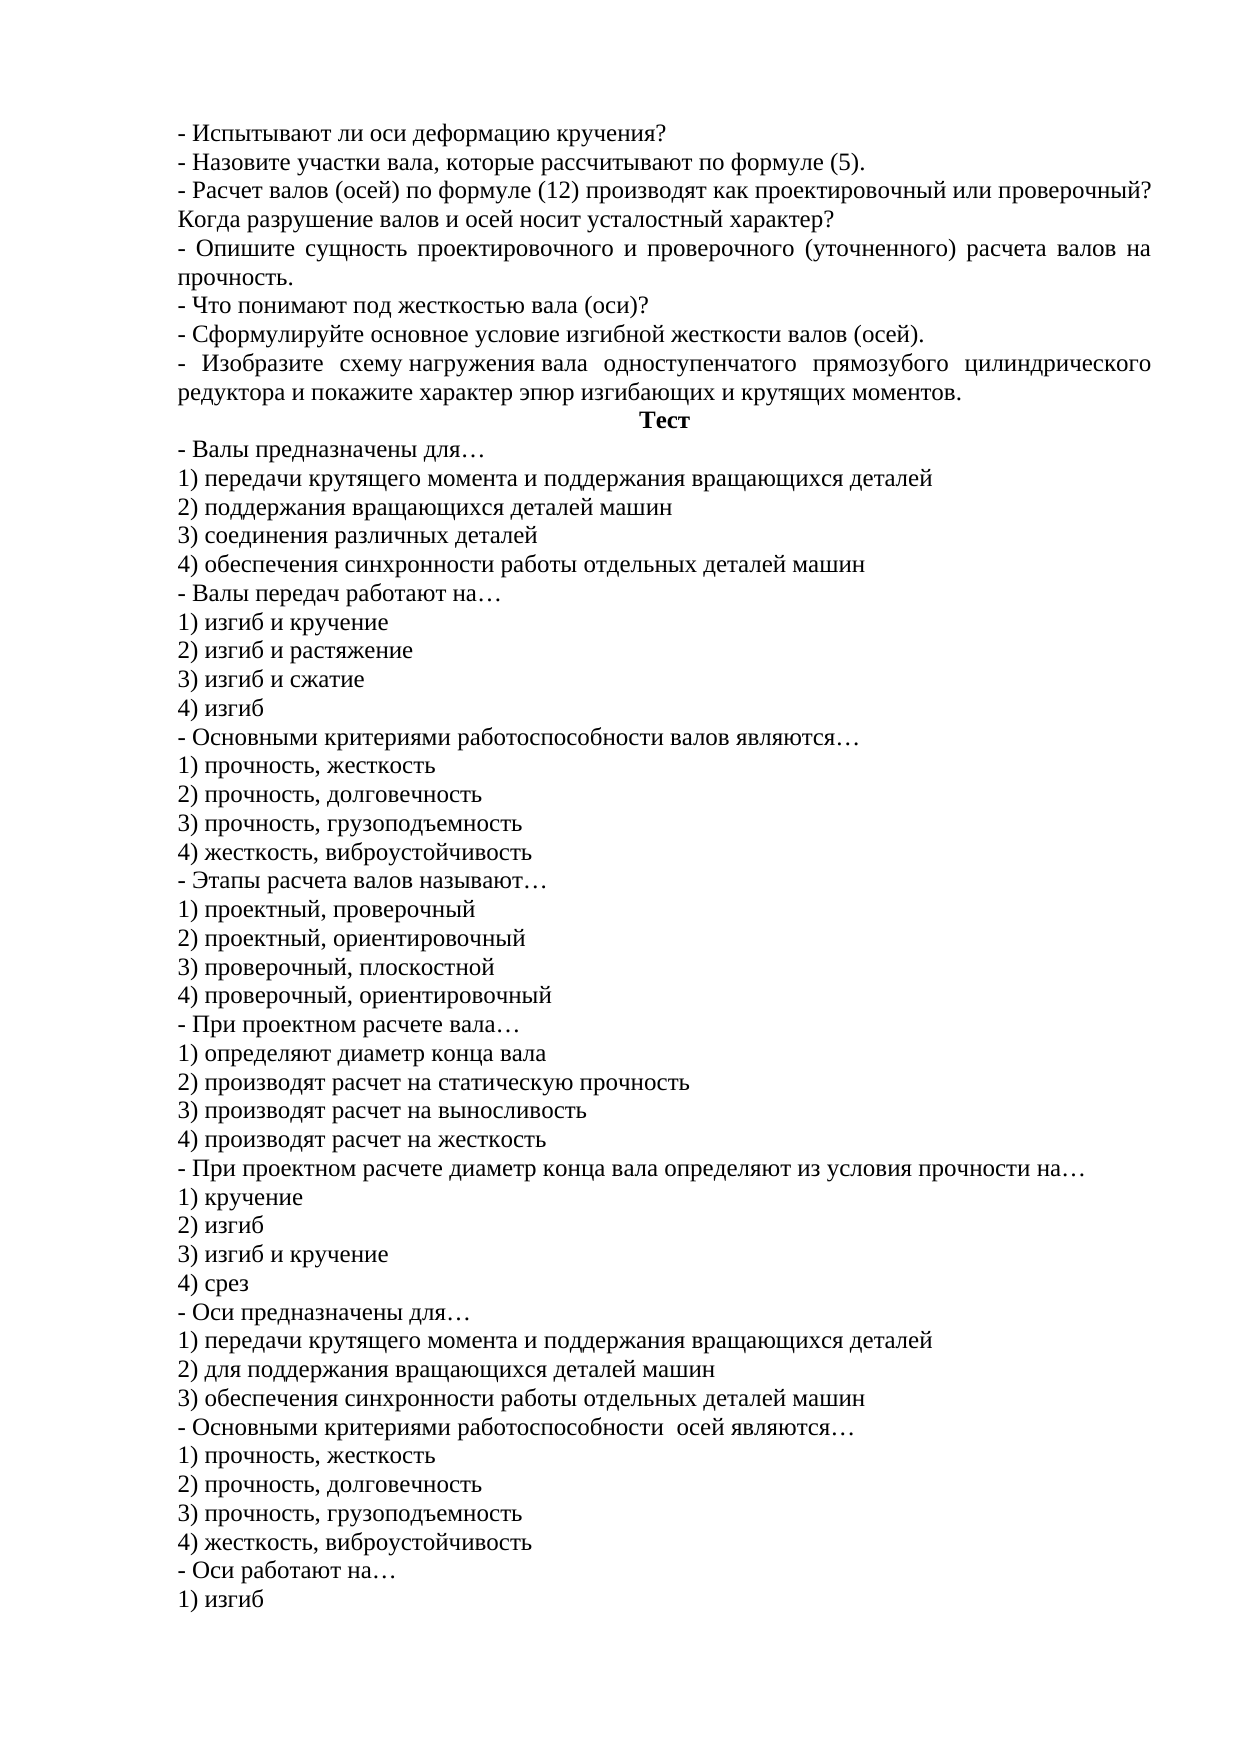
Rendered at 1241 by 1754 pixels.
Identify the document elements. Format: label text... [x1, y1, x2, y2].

text 3) производят расчет на выносливость [177, 1096, 1152, 1124]
text 1) определяют диаметр конца вала [177, 1038, 1152, 1067]
text - Испытывают ли оси деформацию кручения? [177, 118, 1152, 147]
text - Валы предназначены для… [177, 434, 1152, 463]
text - Опишите сущность проектировочного и проверочного (уточненного) расчета валов на прочность. [177, 233, 1152, 291]
text 4) изгиб [177, 693, 1152, 722]
text 1) изгиб [177, 1584, 1152, 1613]
text 2) изгиб [177, 1211, 1152, 1239]
text - Оси предназначены для… [177, 1297, 1152, 1326]
text 2) изгиб и растяжение [177, 636, 1152, 664]
text - Этапы расчета валов называют… [177, 866, 1152, 894]
text Тест [177, 406, 1152, 434]
text 2) производят расчет на статическую прочность [177, 1067, 1152, 1096]
text 4) жесткость, виброустойчивость [177, 837, 1152, 866]
text - Сформулируйте основное условие изгибной жесткости валов (осей). [177, 319, 1152, 348]
text 3) прочность, грузоподъемность [177, 808, 1152, 837]
text 1) передачи крутящего момента и поддержания вращающихся деталей [177, 1326, 1152, 1354]
text - Оси работают на… [177, 1556, 1152, 1584]
text 1) передачи крутящего момента и поддержания вращающихся деталей [177, 463, 1152, 492]
text 4) жесткость, виброустойчивость [177, 1527, 1152, 1556]
text 1) прочность, жесткость [177, 1441, 1152, 1469]
text - Основными критериями работоспособности осей являются… [177, 1412, 1152, 1441]
text 3) изгиб и кручение [177, 1239, 1152, 1268]
text 1) проектный, проверочный [177, 894, 1152, 923]
text 2) поддержания вращающихся деталей машин [177, 492, 1152, 521]
text 4) производят расчет на жесткость [177, 1124, 1152, 1153]
text - При проектном расчете вала… [177, 1009, 1152, 1038]
text 4) проверочный, ориентировочный [177, 981, 1152, 1009]
text - Основными критериями работоспособности валов являются… [177, 722, 1152, 751]
text 3) проверочный, плоскостной [177, 952, 1152, 981]
text 1) прочность, жесткость [177, 751, 1152, 779]
text - Изобразите схему нагружения вала одноступенчатого прямозубого цилиндрического редуктора и покажите характер эпюр изгибающих и крутящих моментов. [177, 348, 1152, 406]
text - Что понимают под жесткостью вала (оси)? [177, 291, 1152, 319]
text 3) соединения различных деталей [177, 521, 1152, 549]
text 2) для поддержания вращающихся деталей машин [177, 1354, 1152, 1383]
text - Назовите участки вала, которые рассчитывают по формуле (5). [177, 147, 1152, 176]
text 4) срез [177, 1268, 1152, 1297]
text 2) прочность, долговечность [177, 779, 1152, 808]
text - При проектном расчете диаметр конца вала определяют из условия прочности на… [177, 1153, 1152, 1182]
text 4) обеспечения синхронности работы отдельных деталей машин [177, 549, 1152, 578]
text 2) проектный, ориентировочный [177, 923, 1152, 952]
text 2) прочность, долговечность [177, 1469, 1152, 1498]
text 1) кручение [177, 1182, 1152, 1211]
text - Расчет валов (осей) по формуле (12) производят как проектировочный или проверочный? Когда разрушение валов и осей носит усталостный характер? [177, 176, 1152, 233]
text 3) обеспечения синхронности работы отдельных деталей машин [177, 1383, 1152, 1412]
text 3) изгиб и сжатие [177, 664, 1152, 693]
text - Валы передач работают на… [177, 578, 1152, 607]
text 1) изгиб и кручение [177, 607, 1152, 636]
text 3) прочность, грузоподъемность [177, 1498, 1152, 1527]
